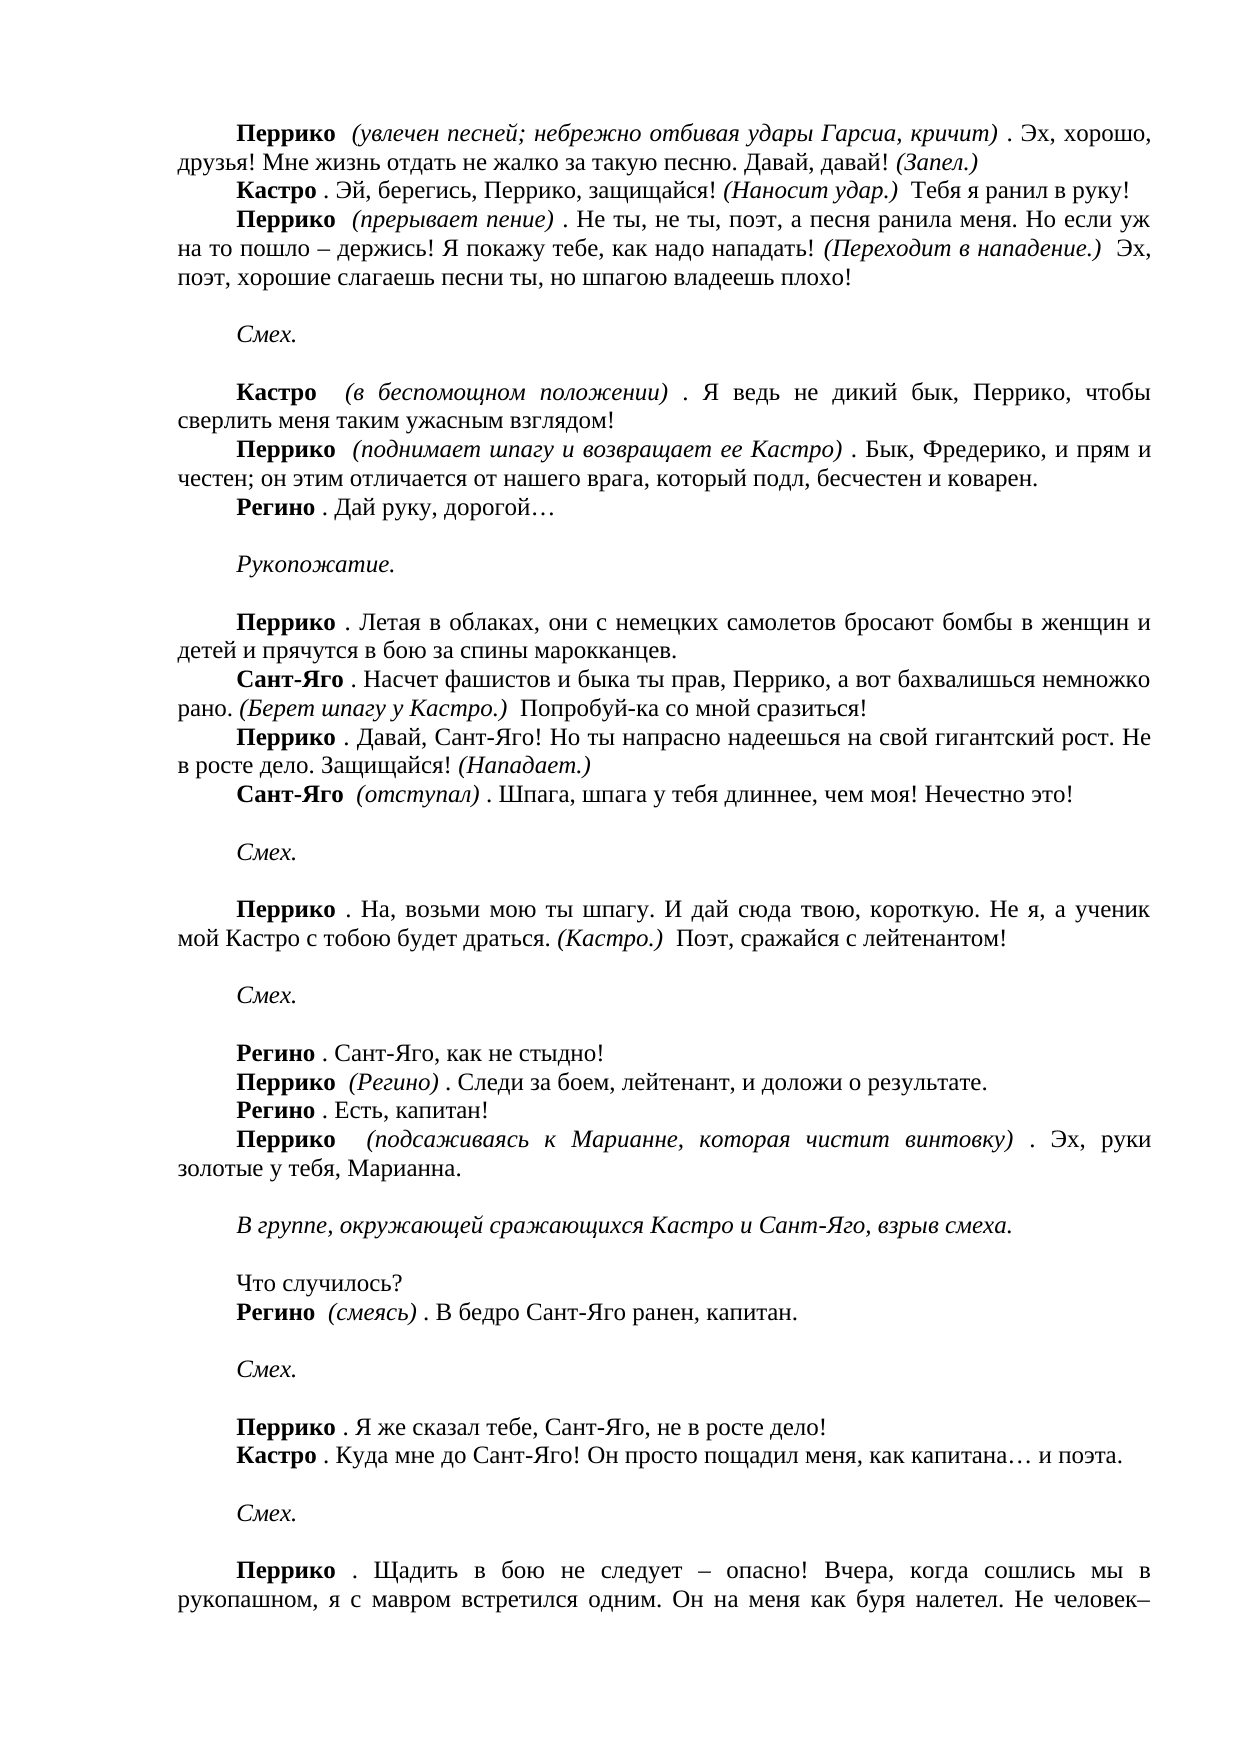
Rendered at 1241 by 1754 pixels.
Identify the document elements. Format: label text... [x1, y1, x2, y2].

text Сант-Яго (отступал) . Шпага, шпага у тебя длиннее, чем моя! Нечестно это! [177, 779, 1152, 808]
text Кастро . Эй, берегись, Перрико, защищайся! (Наносит удар.) Тебя я ранил в руку! [177, 176, 1152, 204]
text Смех. [177, 1354, 1152, 1383]
text Перрико . Давай, Сант-Яго! Но ты напрасно надеешься на свой гигантский рост. Не в росте дело. Защищайся! (Нападает.) [177, 722, 1152, 779]
text Рукопожатие. [177, 549, 1152, 578]
text Перрико . Летая в облаках, они с немецких самолетов бросают бомбы в женщин и детей и прячутся в бою за спины марокканцев. [177, 607, 1152, 664]
text Регино . Сант-Яго, как не стыдно! [177, 1038, 1152, 1067]
text Что случилось? [177, 1268, 1152, 1297]
text Перрико . На, возьми мою ты шпагу. И дай сюда твою, короткую. Не я, а ученик мой Кастро с тобою будет драться. (Кастро.) Поэт, сражайся с лейтенантом! [177, 894, 1152, 952]
text Сант-Яго . Насчет фашистов и быка ты прав, Перрико, а вот бахвалишься немножко рано. (Берет шпагу у Кастро.) Попробуй-ка со мной сразиться! [177, 664, 1152, 722]
text Смех. [177, 837, 1152, 866]
text Регино (смеясь) . В бедро Сант-Яго ранен, капитан. [177, 1297, 1152, 1326]
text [177, 1556, 1152, 1613]
text Перрико (подсаживаясь к Марианне, которая чистит винтовку) . Эх, руки золотые у тебя, Марианна. [177, 1124, 1152, 1182]
text Перрико (поднимает шпагу и возвращает ее Кастро) . Бык, Фредерико, и прям и честен; он этим отличается от нашего врага, который подл, бесчестен и коварен. [177, 434, 1152, 492]
text Перрико . Я же сказал тебе, Сант-Яго, не в росте дело! [177, 1412, 1152, 1441]
text Смех. [177, 319, 1152, 348]
text В группе, окружающей сражающихся Кастро и Сант-Яго, взрыв смеха. [177, 1211, 1152, 1239]
text Регино . Есть, капитан! [177, 1096, 1152, 1124]
text Смех. [177, 1498, 1152, 1527]
text Регино . Дай руку, дорогой… [177, 492, 1152, 521]
text Кастро . Куда мне до Сант-Яго! Он просто пощадил меня, как капитана… и поэта. [177, 1441, 1152, 1469]
text Кастро (в беспомощном положении) . Я ведь не дикий бык, Перрико, чтобы сверлить меня таким ужасным взглядом! [177, 377, 1152, 434]
text Перрико (увлечен песней; небрежно отбивая удары Гарсиа, кричит) . Эх, хорошо, друзья! Мне жизнь отдать не жалко за такую песню. Давай, давай! (Запел.) [177, 118, 1152, 176]
text Смех. [177, 981, 1152, 1009]
text Перрико (Регино) . Следи за боем, лейтенант, и доложи о результате. [177, 1067, 1152, 1096]
text Перрико (прерывает пение) . Не ты, не ты, поэт, а песня ранила меня. Но если уж на то пошло – держись! Я покажу тебе, как надо нападать! (Переходит в нападение.) Эх, поэт, хорошие слагаешь песни ты, но шпагою владеешь плохо! [177, 204, 1152, 291]
